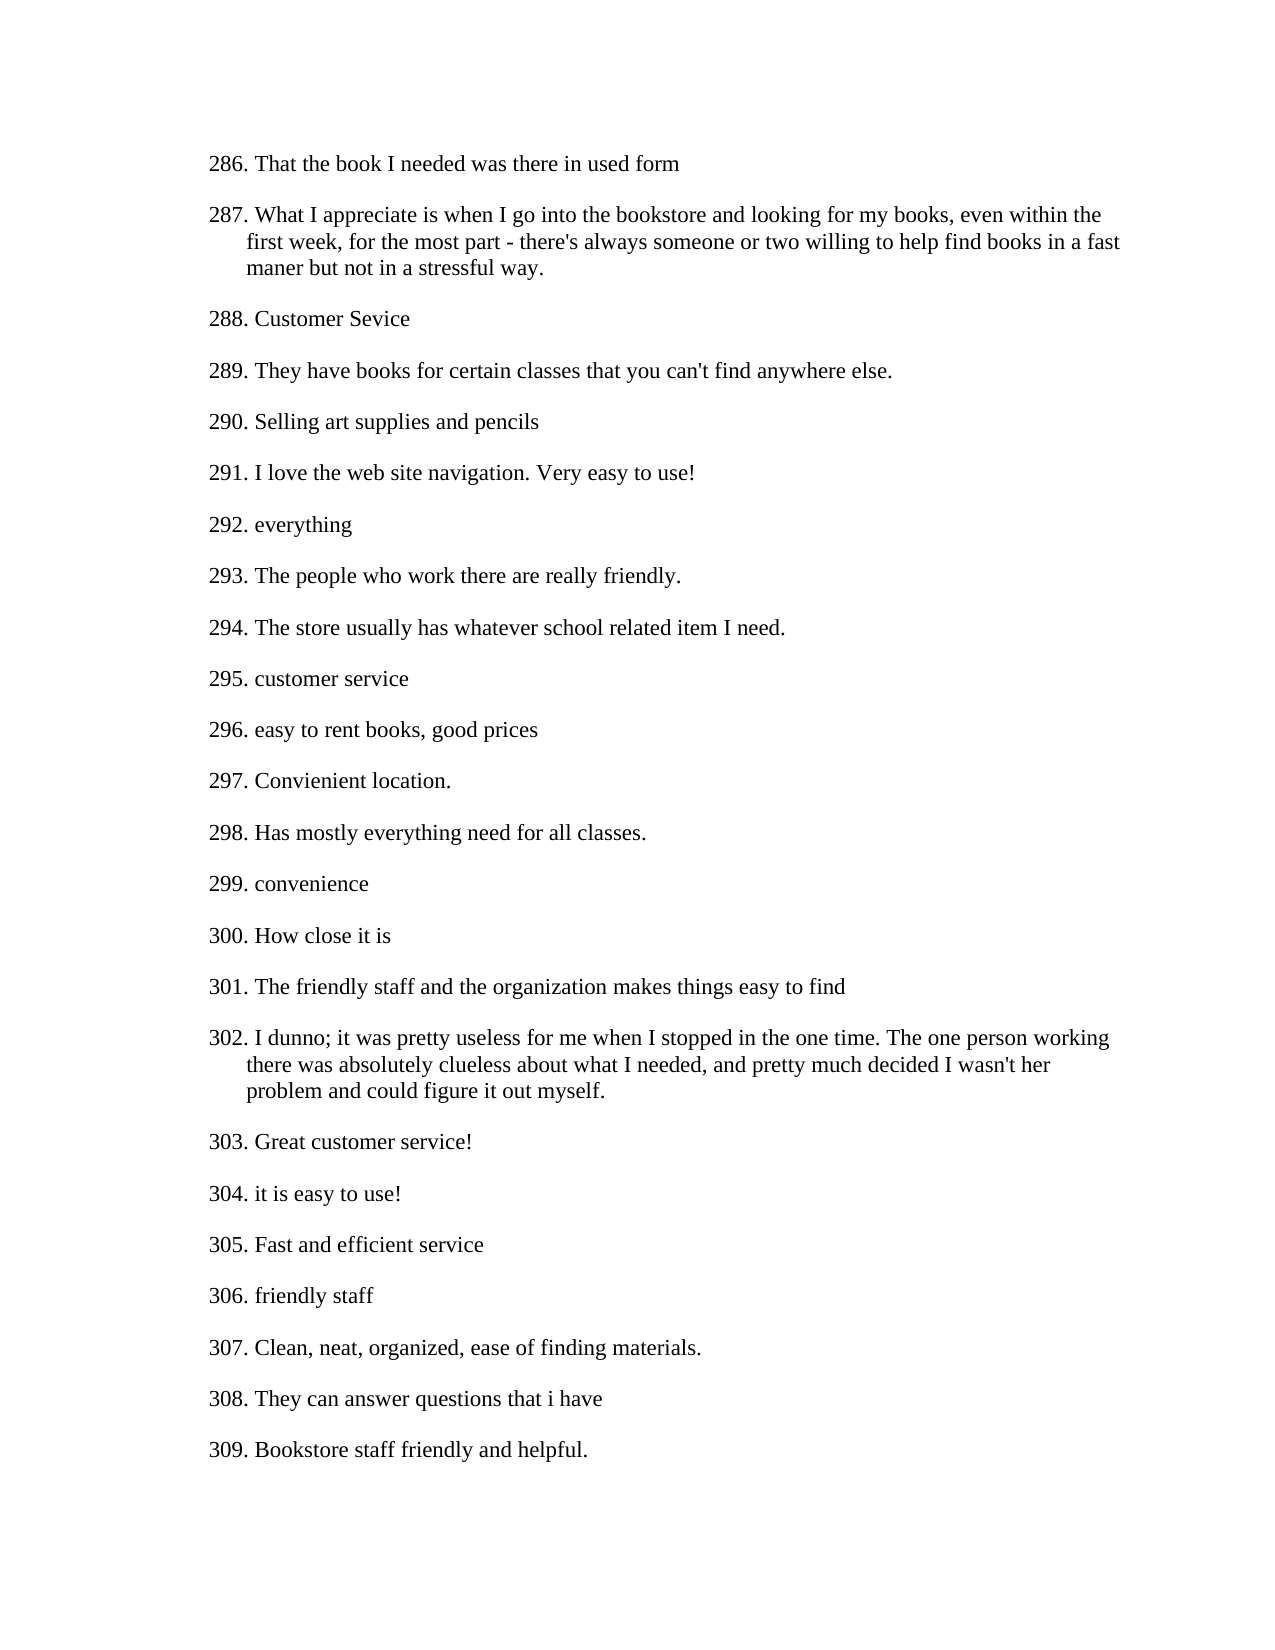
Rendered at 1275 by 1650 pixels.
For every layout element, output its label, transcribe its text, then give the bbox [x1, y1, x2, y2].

table_cell easy to rent books, good prices [160, 716, 1138, 768]
table_cell The people who work there are really friendly. [160, 562, 1138, 613]
table_cell What I appreciate is when I go into the bookstore and looking for my books, even within the first week, for the most part - there's always someone or two willing to help find books in a fast maner but not in a stressful way. [160, 201, 1138, 305]
table_cell Convienient location. [160, 768, 1138, 819]
table_cell Selling art supplies and pencils [160, 408, 1138, 459]
table_cell Fast and efficient service [160, 1231, 1138, 1282]
table_cell it is easy to use! [160, 1180, 1138, 1231]
table_cell How close it is [160, 922, 1138, 973]
table_cell Great customer service! [160, 1129, 1138, 1180]
table_cell Bookstore staff friendly and helpful. [160, 1437, 1138, 1488]
table_cell Clean, neat, organized, ease of finding materials. [160, 1334, 1138, 1385]
table_cell I love the web site navigation. Very easy to use! [160, 460, 1138, 511]
table_cell The friendly staff and the organization makes things easy to find [160, 973, 1138, 1024]
table_cell They have books for certain classes that you can't find anywhere else. [160, 357, 1138, 408]
table_cell friendly staff [160, 1283, 1138, 1334]
table_cell Customer Sevice [160, 305, 1138, 357]
table_cell The store usually has whatever school related item I need. [160, 614, 1138, 665]
table_cell customer service [160, 665, 1138, 716]
table_cell Has mostly everything need for all classes. [160, 819, 1138, 870]
table_cell everything [160, 511, 1138, 562]
table_header That the book I needed was there in used form [160, 150, 1138, 201]
table_cell I dunno; it was pretty useless for me when I stopped in the one time. The one person working there was absolutely clueless about what I needed, and pretty much decided I wasn't her problem and could figure it out myself. [160, 1024, 1138, 1128]
table_cell convenience [160, 870, 1138, 922]
table_cell They can answer questions that i have [160, 1385, 1138, 1437]
